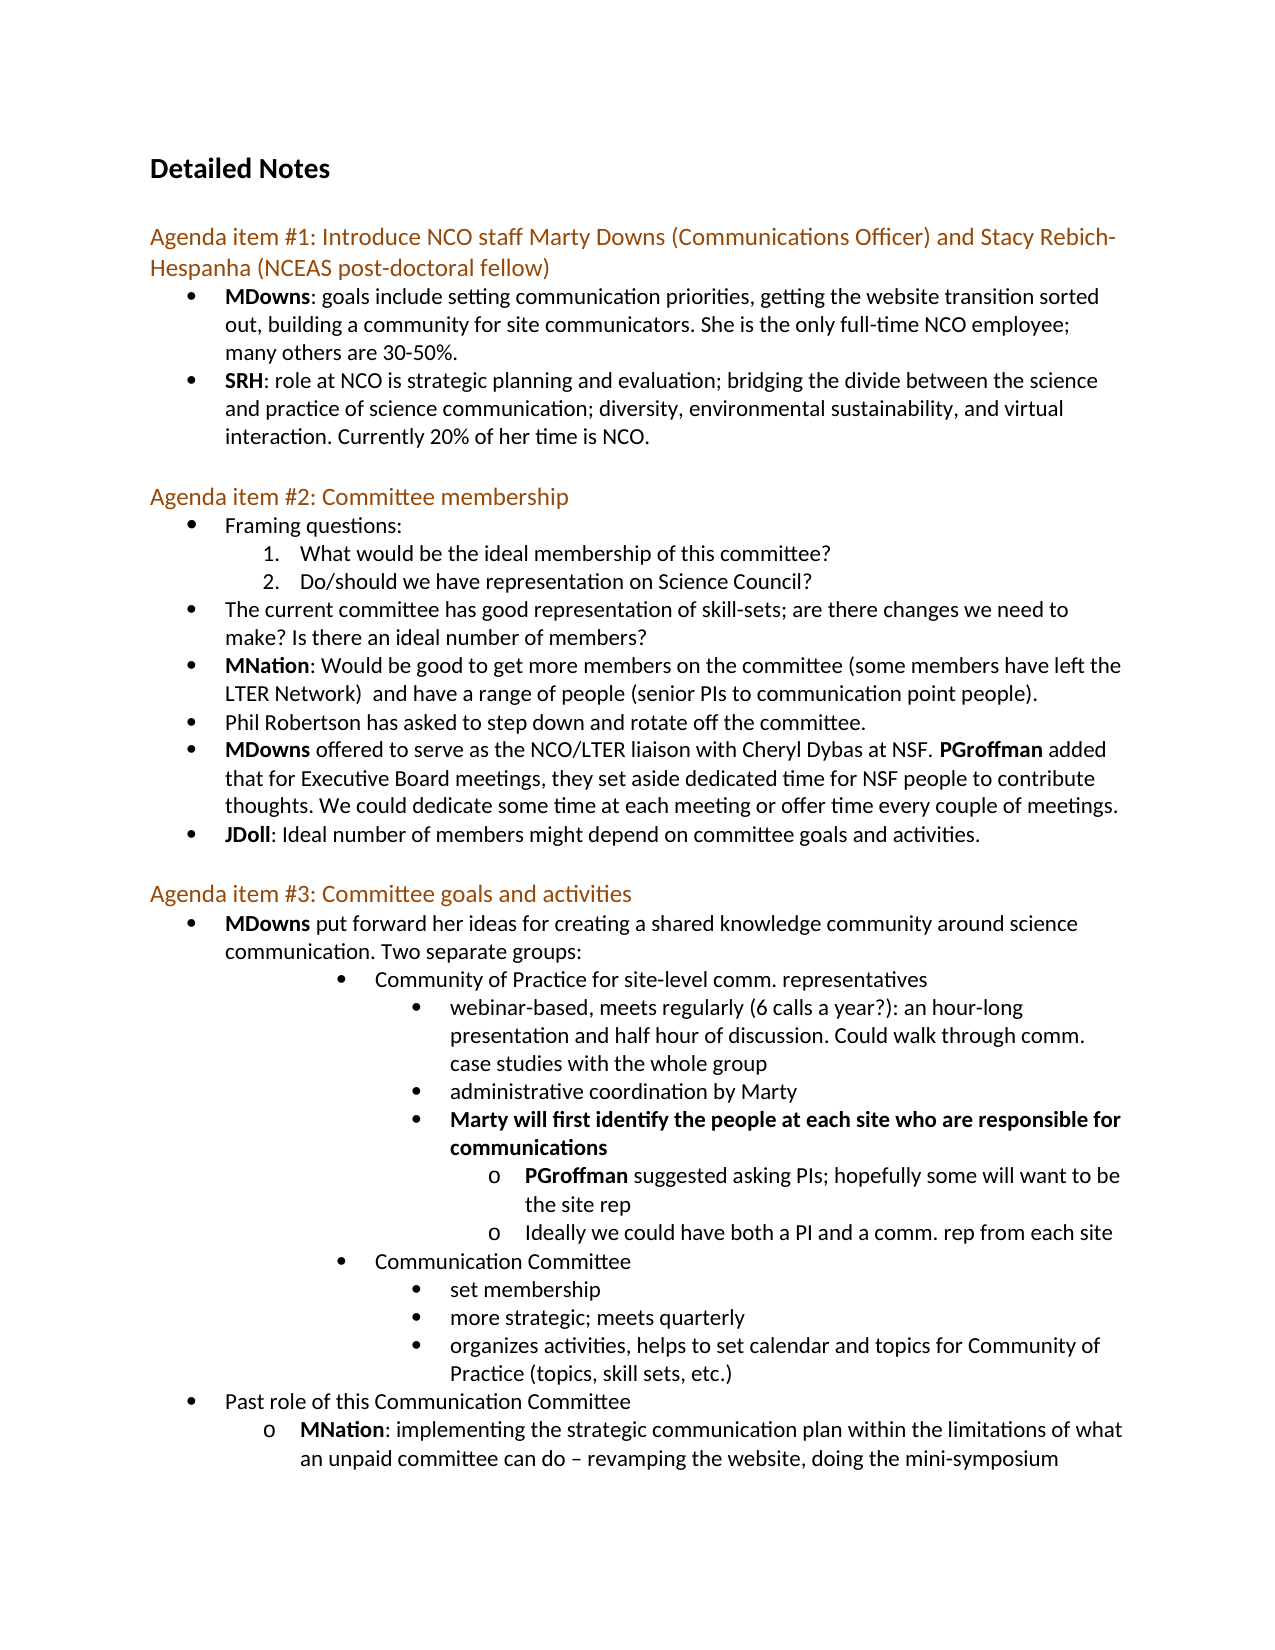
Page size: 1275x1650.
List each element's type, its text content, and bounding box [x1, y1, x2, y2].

list Marty will first identify the people at each site who are responsible for communications [412, 1105, 1125, 1161]
text Detailed Notes [150, 150, 1125, 186]
list more strategic; meets quarterly [412, 1303, 1125, 1331]
list set membership [412, 1275, 1125, 1303]
list MDowns put forward her ideas for creating a shared knowledge community around science communication. Two separate groups: [187, 909, 1125, 965]
list webinar-based, meets regularly (6 calls a year?): an hour-long presentation and half hour of discussion. Could walk through comm. case studies with the whole group [412, 993, 1125, 1077]
list PGroffman suggested asking PIs; hopefully some will want to be the site rep [487, 1161, 1125, 1218]
list Do/should we have representation on Science Council? [262, 567, 1125, 596]
list Ideally we could have both a PI and a comm. rep from each site [487, 1218, 1125, 1247]
list Framing questions: [187, 511, 1125, 539]
list administrative coordination by Marty [412, 1077, 1125, 1105]
list Communication Committee [337, 1247, 1125, 1275]
text Agenda item #1: Introduce NCO staff Marty Downs (Communications Officer) and Stacy Rebich-Hespanha (NCEAS post-doctoral fellow) [150, 221, 1125, 282]
list MNation: Would be good to get more members on the committee (some members have left the LTER Network) and have a range of people (senior PIs to communication point people). [187, 652, 1125, 708]
list MNation: implementing the strategic communication plan within the limitations of what an unpaid committee can do – revamping the website, doing the mini-symposium [262, 1415, 1125, 1473]
list Community of Practice for site-level comm. representatives [337, 965, 1125, 993]
list What would be the ideal membership of this committee? [262, 539, 1125, 567]
text Agenda item #3: Committee goals and activities [150, 878, 1125, 909]
list The current committee has good representation of skill-sets; are there changes we need to make? Is there an ideal number of members? [187, 596, 1125, 652]
list MDowns: goals include setting communication priorities, getting the website transition sorted out, building a community for site communicators. She is the only full-time NCO employee; many others are 30-50%. [187, 282, 1125, 366]
list JDoll: Ideal number of members might depend on committee goals and activities. [187, 820, 1125, 848]
text Agenda item #2: Committee membership [150, 481, 1125, 511]
list organizes activities, helps to set calendar and topics for Community of Practice (topics, skill sets, etc.) [412, 1331, 1125, 1387]
list Phil Robertson has asked to step down and rotate off the committee. [187, 708, 1125, 736]
list Past role of this Communication Committee [187, 1387, 1125, 1415]
list SRH: role at NCO is strategic planning and evaluation; bridging the divide between the science and practice of science communication; diversity, environmental sustainability, and virtual interaction. Currently 20% of her time is NCO. [187, 366, 1125, 450]
list MDowns offered to serve as the NCO/LTER liaison with Cheryl Dybas at NSF. PGroffman added that for Executive Board meetings, they set aside dedicated time for NSF people to contribute thoughts. We could dedicate some time at each meeting or offer time every couple of meetings. [187, 736, 1125, 820]
